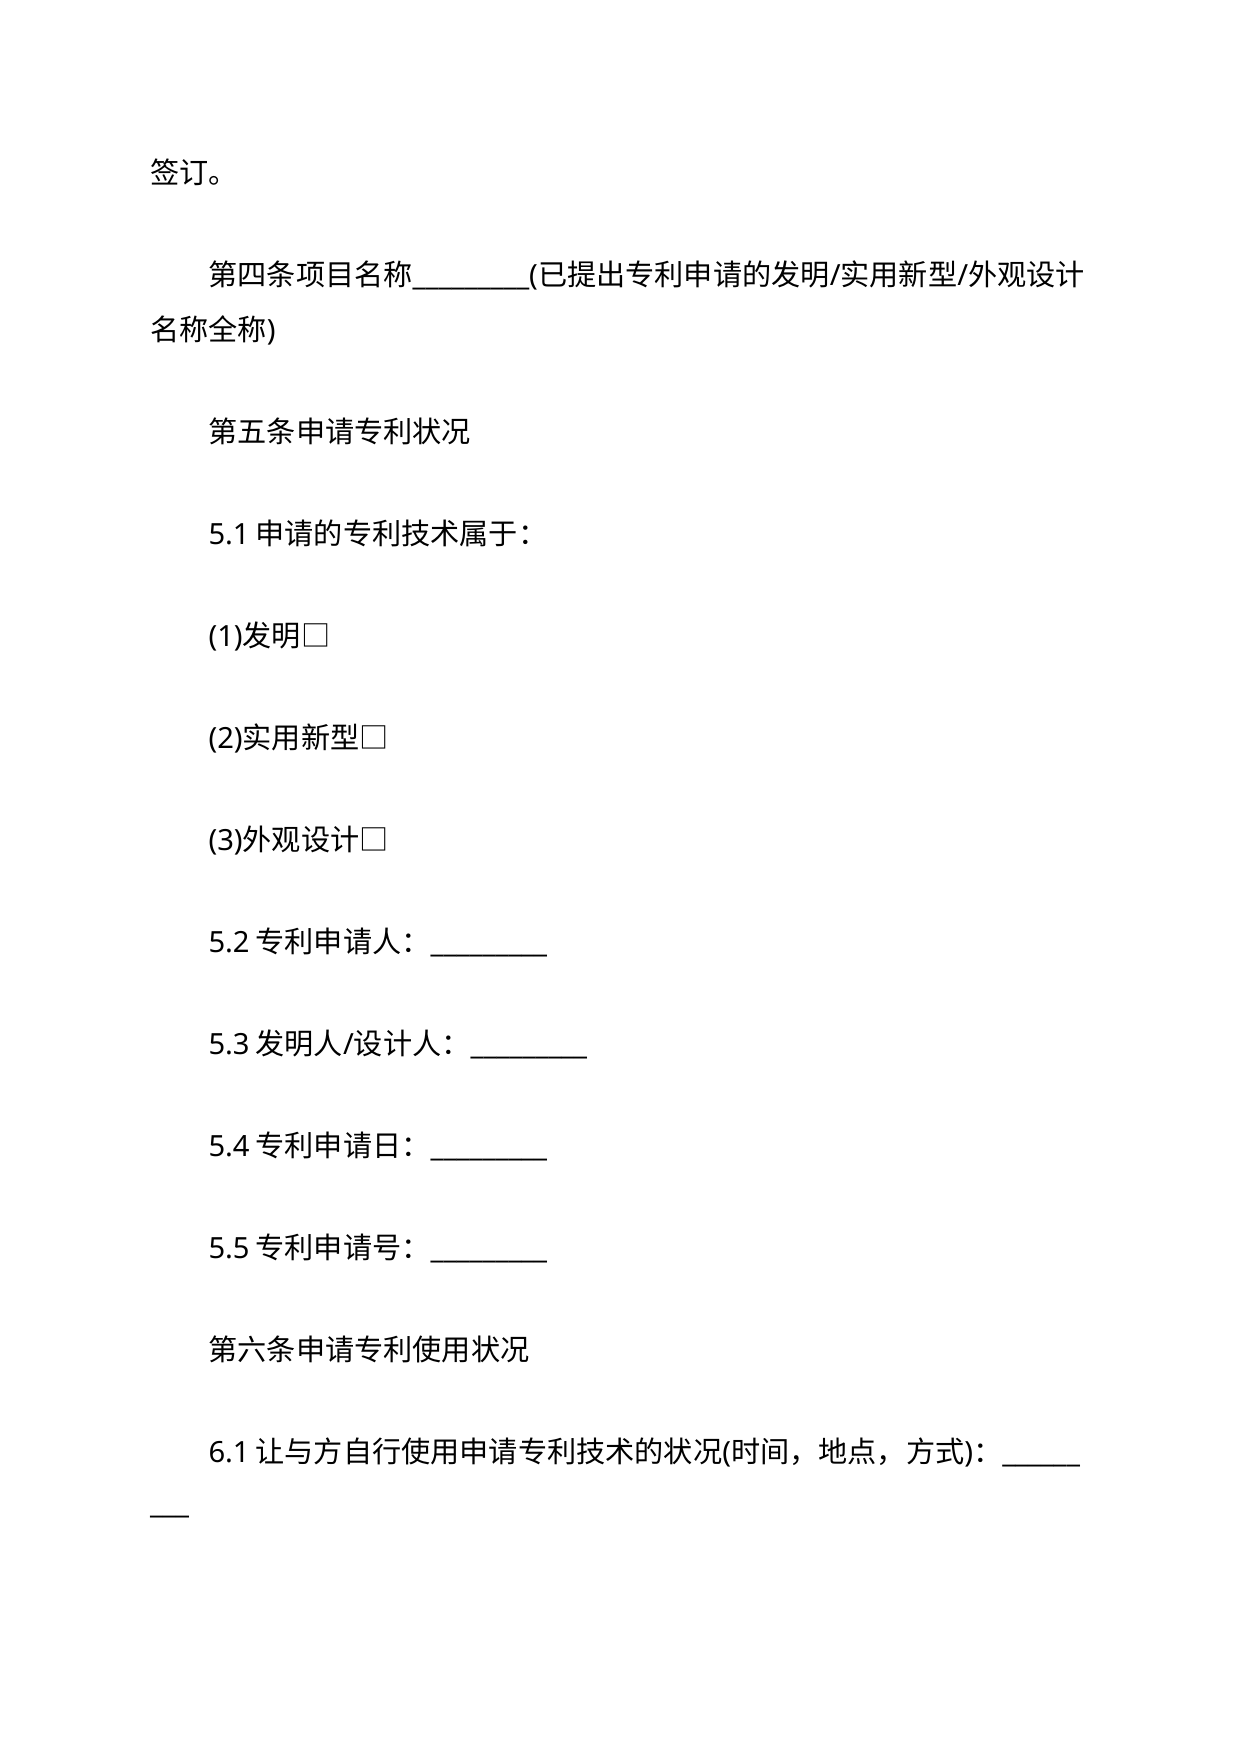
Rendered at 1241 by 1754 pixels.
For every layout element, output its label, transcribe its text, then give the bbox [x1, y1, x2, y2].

text 第六条申请专利使用状况 [150, 1326, 1090, 1369]
text 5.2专利申请人：_________ [150, 918, 1090, 961]
text 5.1申请的专利技术属于： [150, 511, 1090, 553]
text 6.1让与方自行使用申请专利技术的状况(时间，地点，方式)：_________ [150, 1428, 1090, 1522]
text 5.3发明人/设计人：_________ [150, 1020, 1090, 1063]
text (1)发明□ [150, 612, 1090, 655]
text 第四条项目名称_________(已提出专利申请的发明/实用新型/外观设计名称全称) [150, 252, 1090, 349]
text (2)实用新型□ [150, 714, 1090, 757]
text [150, 150, 1090, 192]
text 5.5专利申请号：_________ [150, 1224, 1090, 1267]
text 5.4专利申请日：_________ [150, 1122, 1090, 1165]
text 第五条申请专利状况 [150, 409, 1090, 451]
text (3)外观设计□ [150, 816, 1090, 859]
